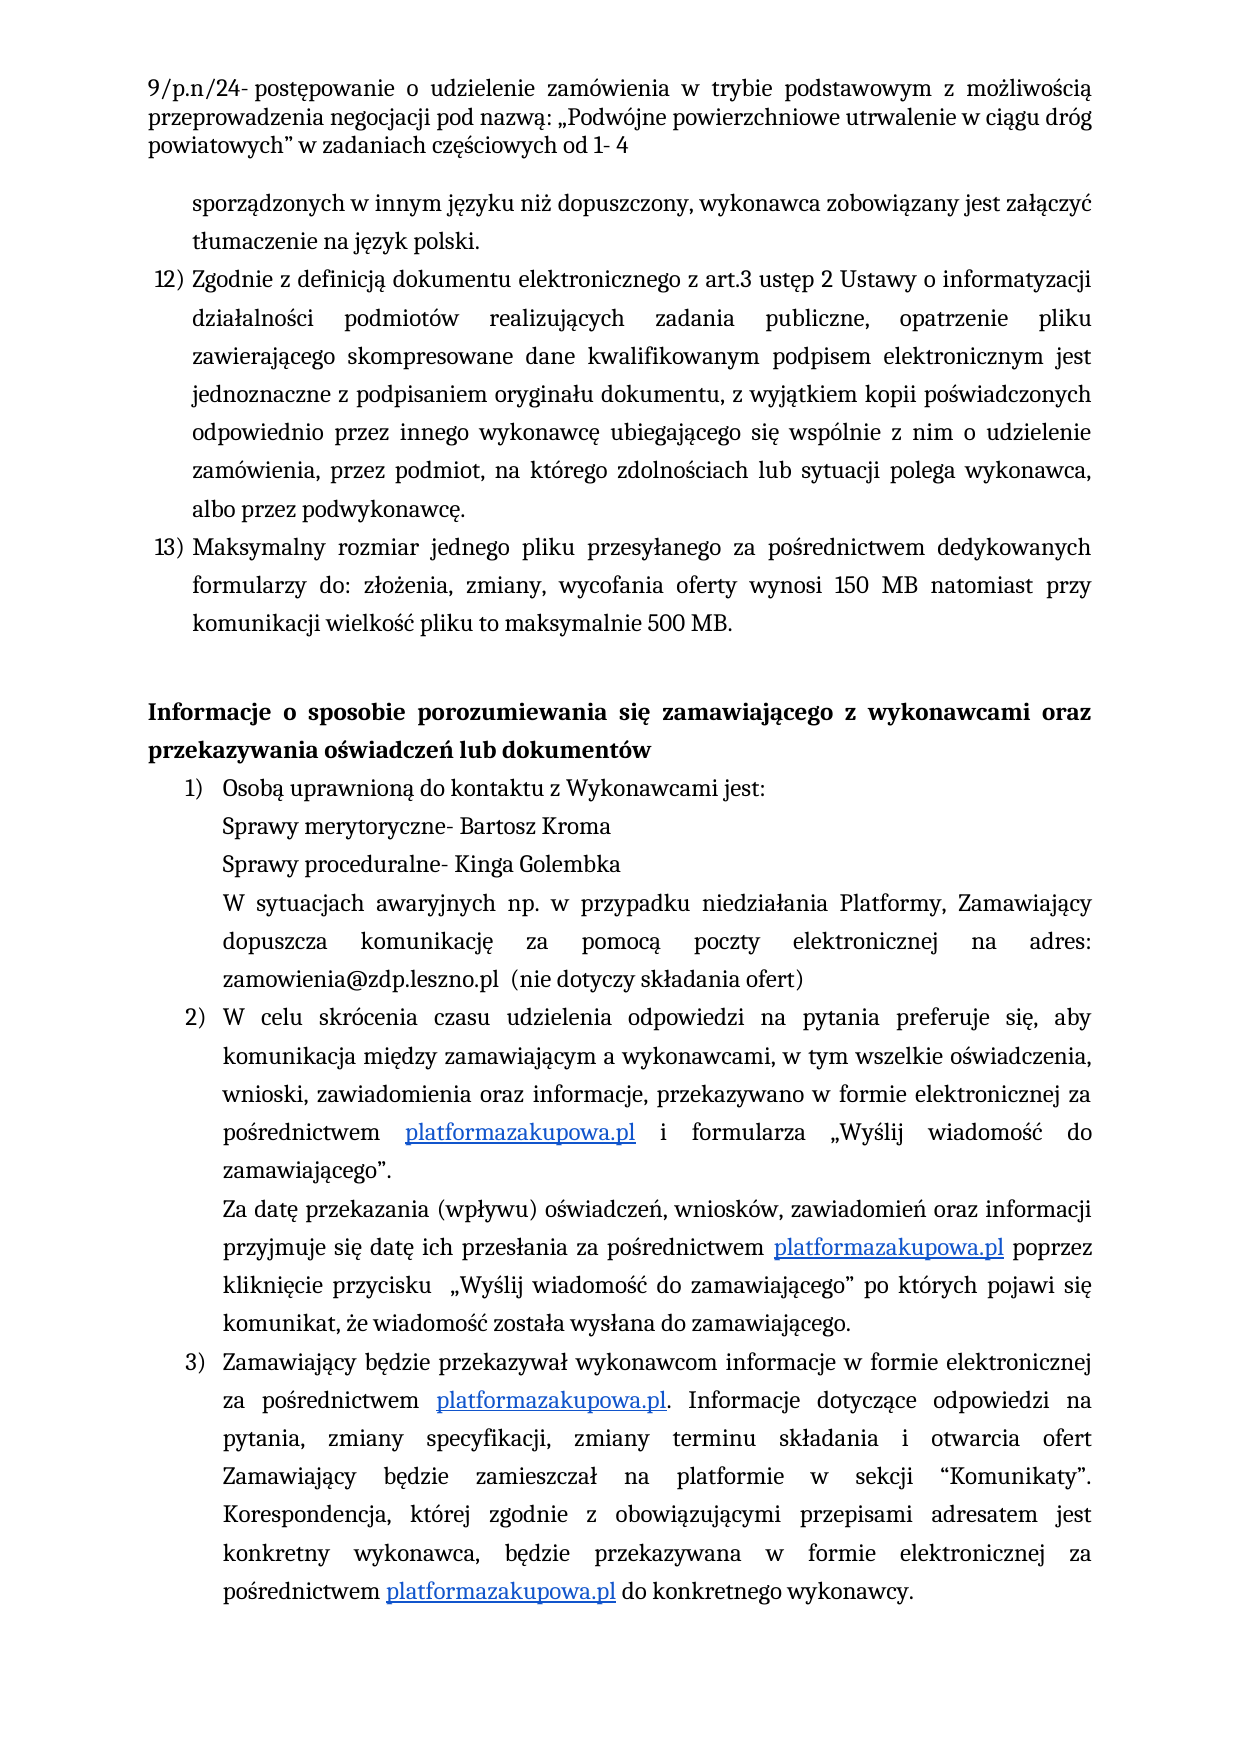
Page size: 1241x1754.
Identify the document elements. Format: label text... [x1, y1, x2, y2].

list Osobą uprawnioną do kontaktu z Wykonawcami jest: [185, 774, 1093, 803]
list Zgodnie z definicją dokumentu elektronicznego z art.3 ustęp 2 Ustawy o informatyzacji działalności podmiotów realizujących zadania publiczne, opatrzenie pliku zawierającego skompresowane dane kwalifikowanym podpisem elektronicznym jest jednoznaczne z podpisaniem oryginału dokumentu, z wyjątkiem kopii poświadczonych odpowiednio przez innego wykonawcę ubiegającego się wspólnie z nim o udzielenie zamówienia, przez podmiot, na którego zdolnościach lub sytuacji polega wykonawca, albo przez podwykonawcę. [154, 265, 1093, 523]
subtitle Informacje o sposobie porozumiewania się zamawiającego z wykonawcami oraz przekazywania oświadczeń lub dokumentów [148, 697, 1093, 764]
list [154, 189, 1093, 256]
list W celu skrócenia czasu udzielenia odpowiedzi na pytania preferuje się, aby komunikacja między zamawiającym a wykonawcami, w tym wszelkie oświadczenia, wnioski, zawiadomienia oraz informacje, przekazywano w formie elektronicznej za pośrednictwem platformazakupowa.pl i formularza „Wyślij wiadomość do zamawiającego”. [185, 1003, 1093, 1185]
list Zamawiający będzie przekazywał wykonawcom informacje w formie elektronicznej za pośrednictwem platformazakupowa.pl. Informacje dotyczące odpowiedzi na pytania, zmiany specyfikacji, zmiany terminu składania i otwarcia ofert Zamawiający będzie zamieszczał na platformie w sekcji “Komunikaty”. Korespondencja, której zgodnie z obowiązującymi przepisami adresatem jest konkretny wykonawca, będzie przekazywana w formie elektronicznej za pośrednictwem platformazakupowa.pl do konkretnego wykonawcy. [185, 1347, 1093, 1606]
text W sytuacjach awaryjnych np. w przypadku niedziałania Platformy, Zamawiający dopuszcza komunikację za pomocą poczty elektronicznej na adres: zamowienia@zdp.leszno.pl (nie dotyczy składania ofert) [223, 889, 1093, 994]
text Za datę przekazania (wpływu) oświadczeń, wniosków, zawiadomień oraz informacji przyjmuje się datę ich przesłania za pośrednictwem platformazakupowa.pl poprzez kliknięcie przycisku „Wyślij wiadomość do zamawiającego” po których pojawi się komunikat, że wiadomość została wysłana do zamawiającego. [223, 1194, 1093, 1338]
text Sprawy proceduralne- Kinga Golembka [223, 850, 1093, 879]
text Sprawy merytoryczne- Bartosz Kroma [223, 812, 1093, 841]
list Maksymalny rozmiar jednego pliku przesyłanego za pośrednictwem dedykowanych formularzy do: złożenia, zmiany, wycofania oferty wynosi 150 MB natomiast przy komunikacji wielkość pliku to maksymalnie 500 MB. [154, 533, 1093, 638]
